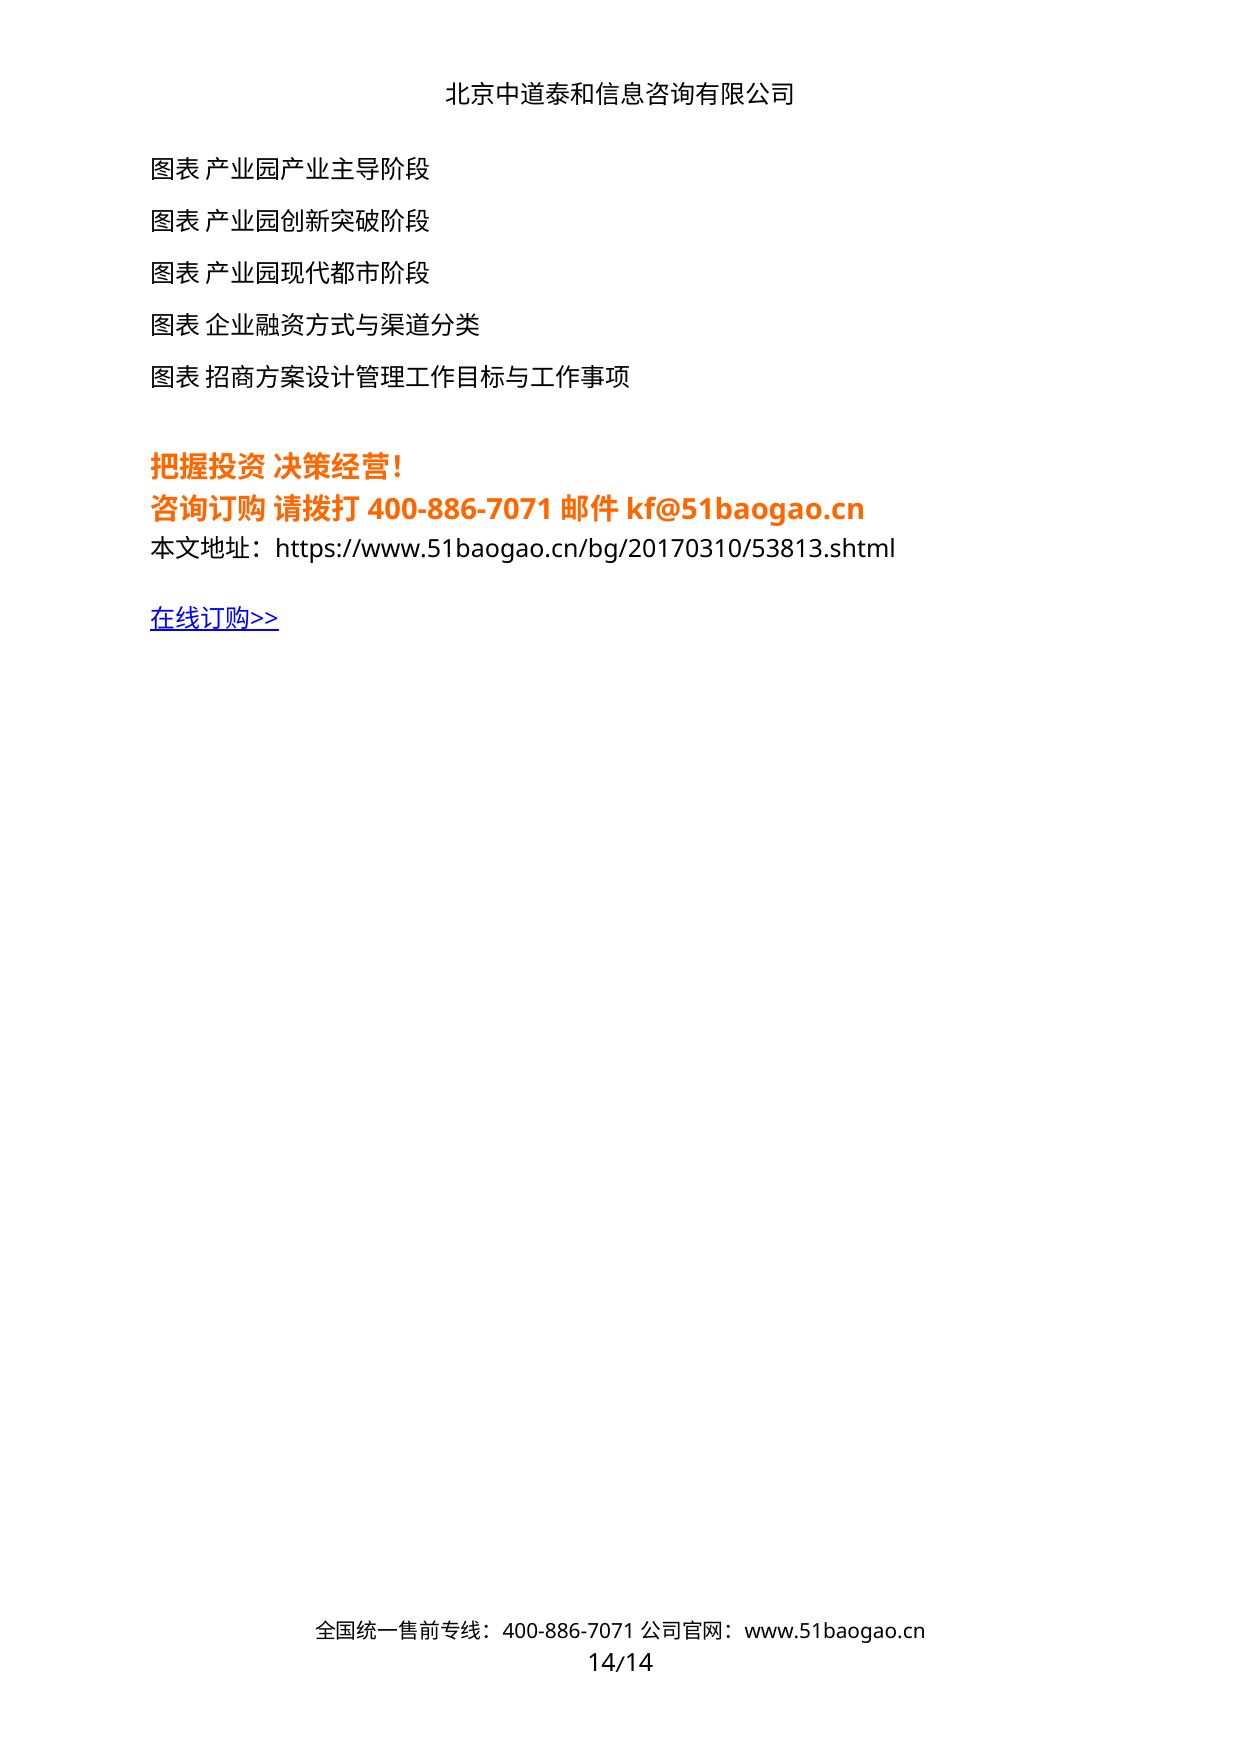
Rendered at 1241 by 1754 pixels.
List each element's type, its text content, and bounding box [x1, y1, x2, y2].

text 图表 产业园产业主导阶段 [150, 150, 1090, 186]
text 图表 产业园创新突破阶段 [150, 202, 1090, 238]
text 图表 企业融资方式与渠道分类 [150, 306, 1090, 342]
text 图表 招商方案设计管理工作目标与工作事项 [150, 357, 1090, 394]
text 图表 产业园现代都市阶段 [150, 254, 1090, 290]
text 把握投资 决策经营！咨询订购 请拨打 400-886-7071 邮件 kf@51baogao.cn本文地址：https://www.51baogao.cn/bg/20170310/53813.shtml [150, 409, 1090, 564]
text 在线订购>> [150, 564, 1090, 635]
